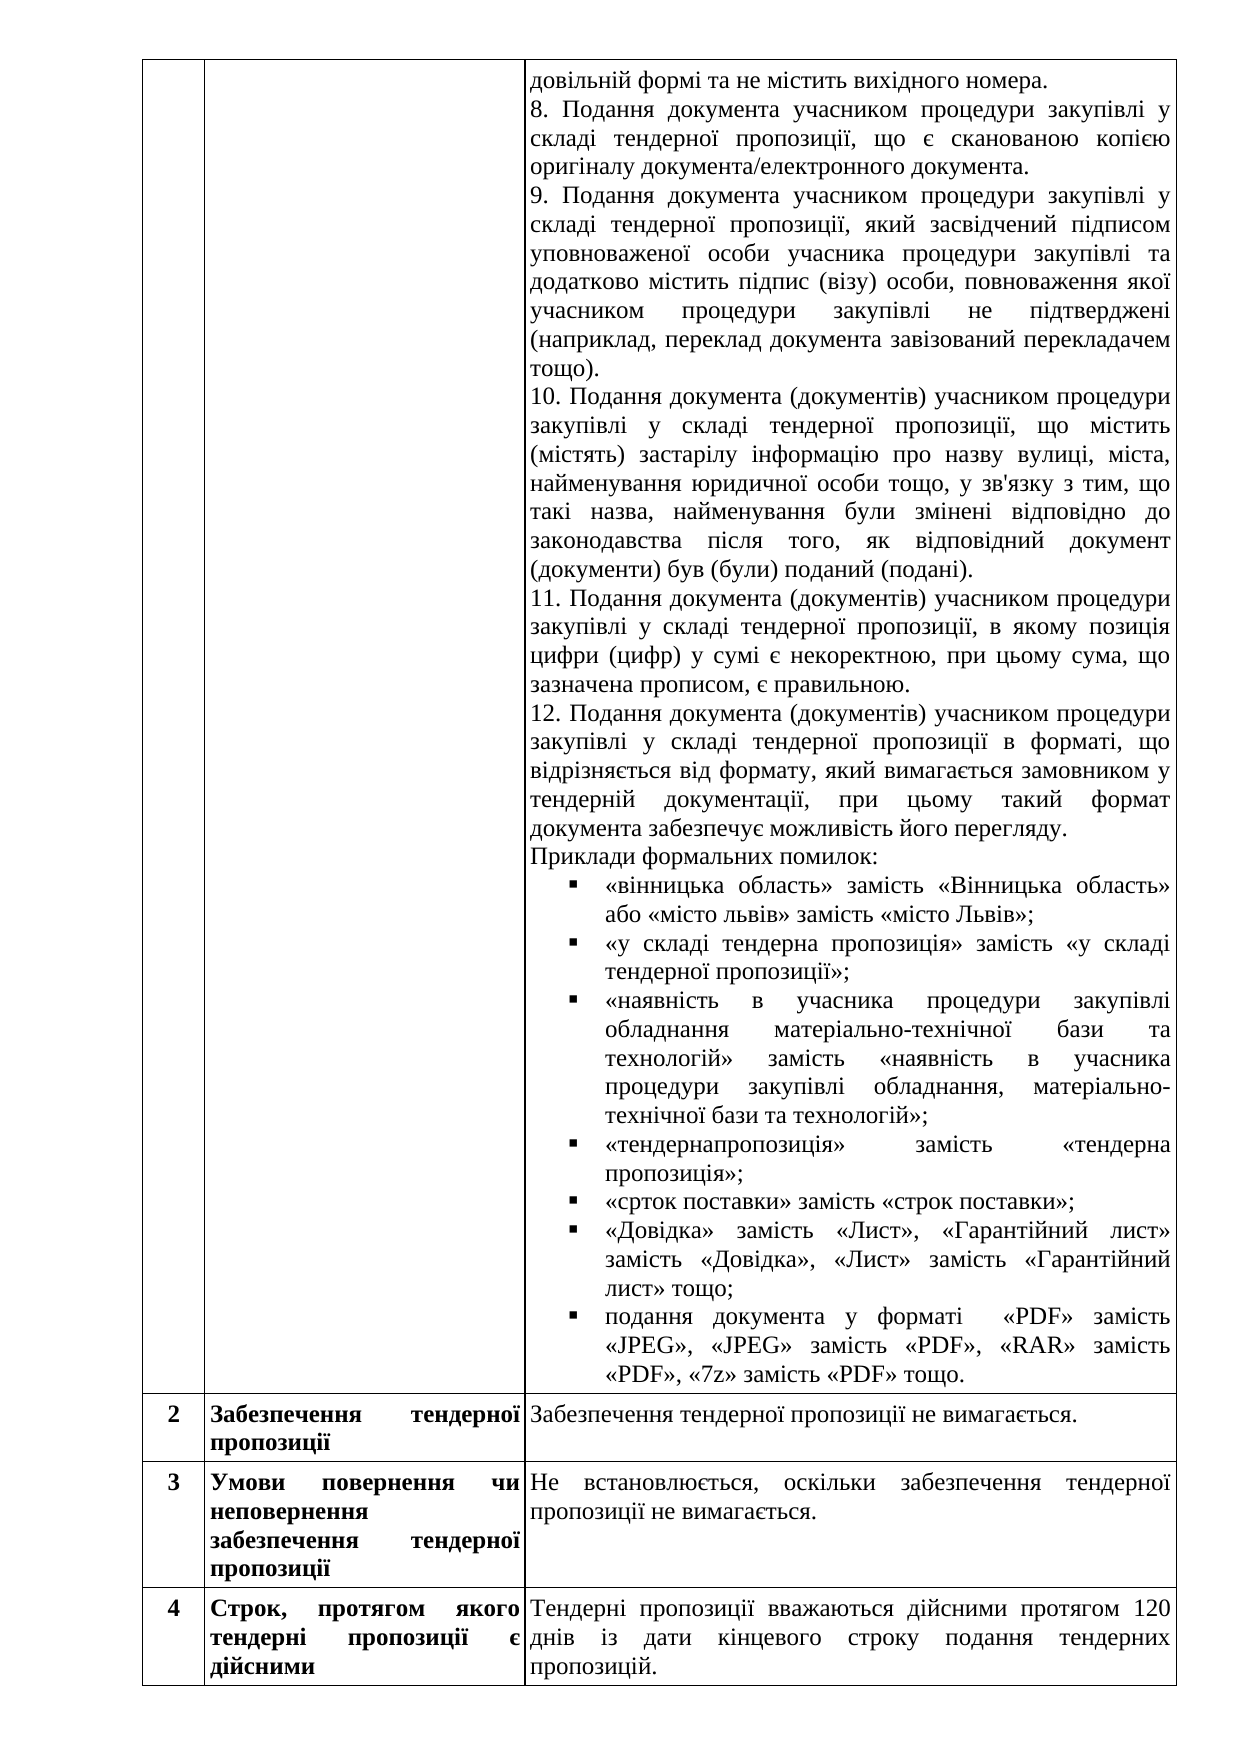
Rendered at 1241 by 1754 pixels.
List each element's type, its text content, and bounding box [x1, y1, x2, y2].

table_cell 3 [143, 1462, 204, 1587]
table_cell Умови повернення чи неповернення забезпечення тендерної пропозиції [205, 1462, 524, 1587]
table_cell 2 [143, 1394, 204, 1461]
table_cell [526, 60, 1176, 1393]
table_cell Забезпечення тендерної пропозиції [205, 1394, 524, 1461]
table_cell 4 [143, 1588, 204, 1684]
table_cell Не встановлюється, оскільки забезпечення тендерної пропозиції не вимагається. [526, 1462, 1176, 1587]
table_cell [526, 1588, 1176, 1684]
table_cell 1 [143, 60, 204, 1393]
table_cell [205, 1588, 524, 1684]
table_cell Забезпечення тендерної пропозиції не вимагається. [526, 1394, 1176, 1461]
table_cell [205, 60, 524, 1393]
